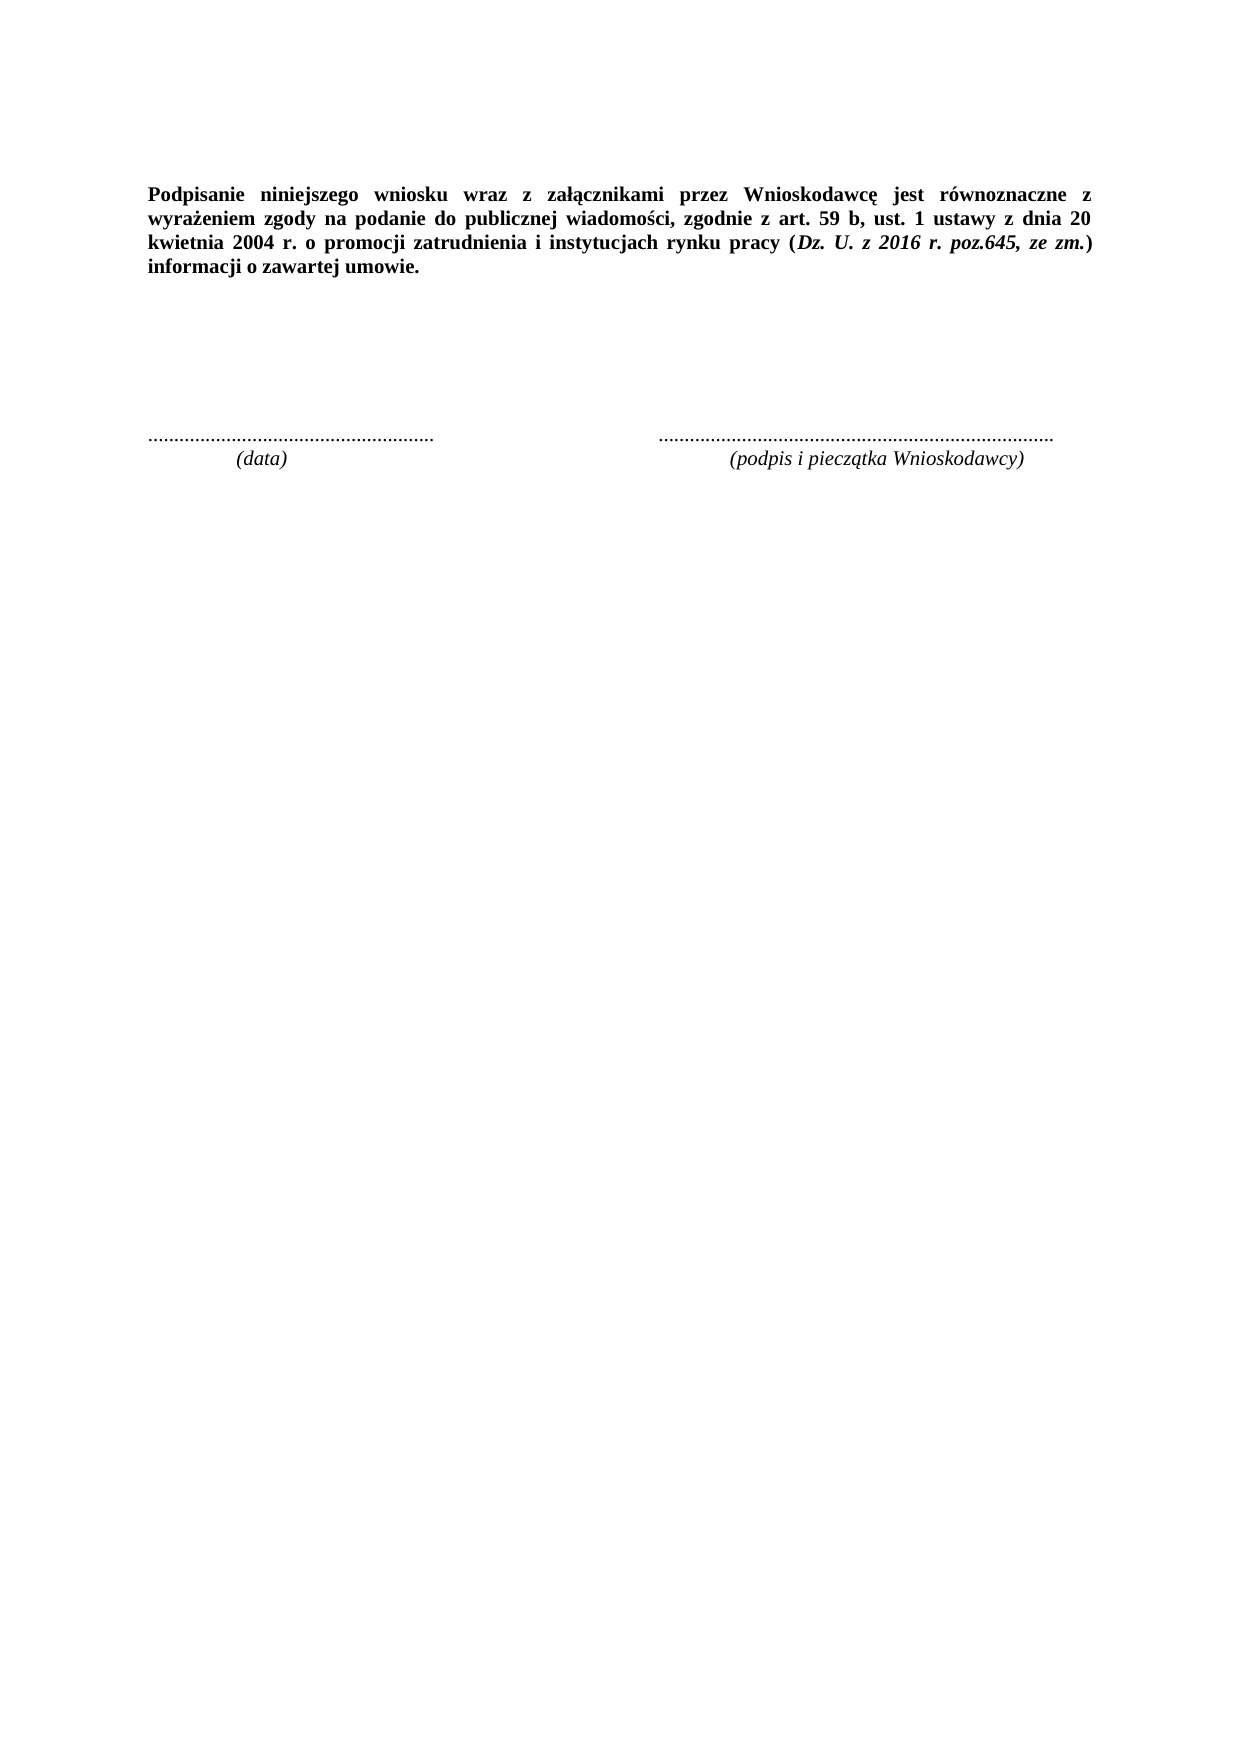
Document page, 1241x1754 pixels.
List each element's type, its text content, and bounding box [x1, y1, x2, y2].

text ....................................................... ............................................................................ [148, 422, 1093, 446]
text Podpisanie niniejszego wniosku wraz z załącznikami przez Wnioskodawcę jest równoznaczne z wyrażeniem zgody na podanie do publicznej wiadomości, zgodnie z art. 59 b, ust. 1 ustawy z dnia 20 kwietnia 2004 r. o promocji zatrudnienia i instytucjach rynku pracy (Dz. U. z 2016 r. poz.645, ze zm.) informacji o zawartej umowie. [148, 182, 1093, 278]
text (data) (podpis i pieczątka Wnioskodawcy) [148, 446, 1093, 470]
